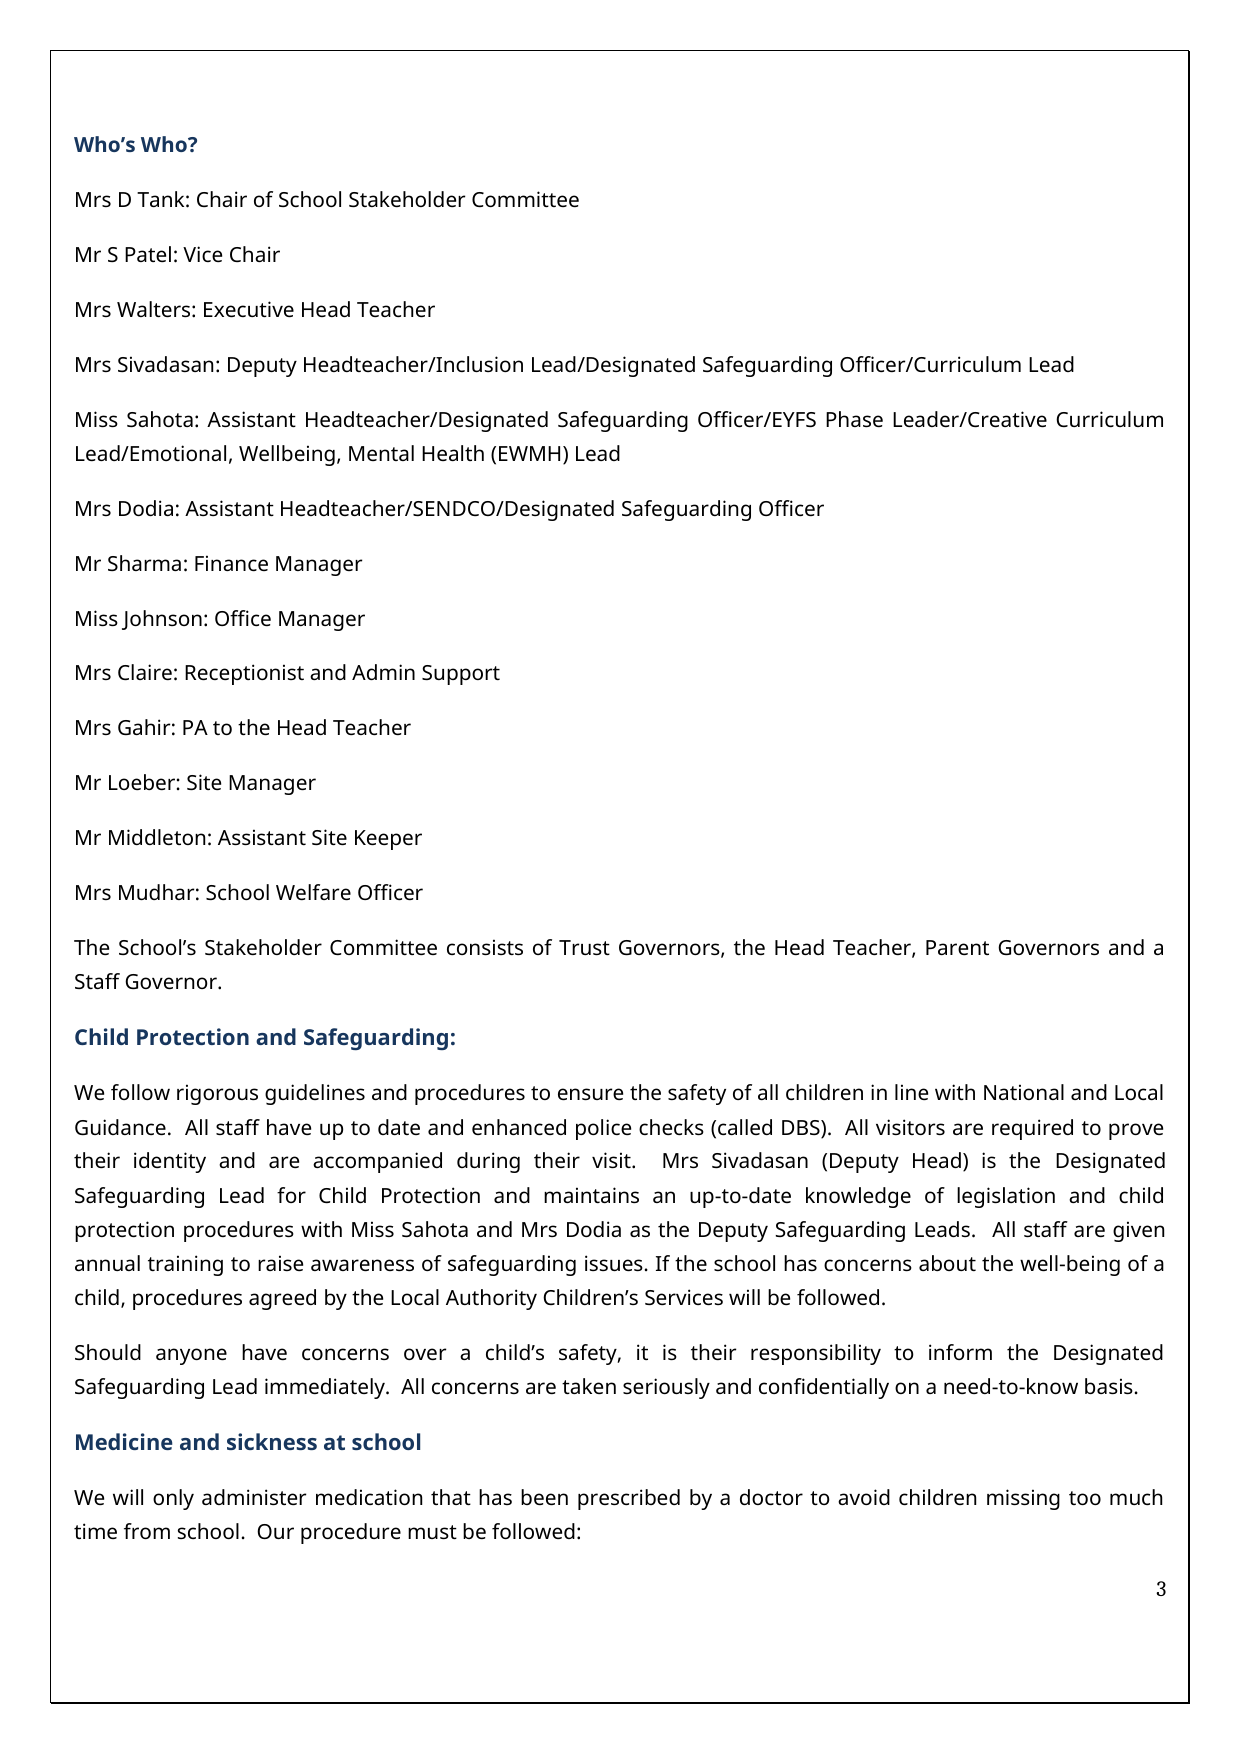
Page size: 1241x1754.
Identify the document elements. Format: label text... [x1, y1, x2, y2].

text Mrs Dodia: Assistant Headteacher/SENDCO/Designated Safeguarding Officer [74, 494, 1166, 522]
text Mr Loeber: Site Manager [74, 768, 1166, 797]
text Miss Johnson: Office Manager [74, 604, 1166, 632]
text Mrs D Tank: Chair of School Stakeholder Committee [74, 185, 1166, 214]
text Mr S Patel: Vice Chair [74, 240, 1166, 269]
text Who’s Who? [74, 130, 1166, 159]
text Mr Sharma: Finance Manager [74, 549, 1166, 577]
text Mrs Sivadasan: Deputy Headteacher/Inclusion Lead/Designated Safeguarding Officer/Curriculum Lead [74, 350, 1166, 378]
text Medicine and sickness at school [74, 1427, 1166, 1457]
text Child Protection and Safeguarding: [74, 1022, 1166, 1052]
text Should anyone have concerns over a child’s safety, it is their responsibility to inform the Designated Safeguarding Lead immediately. All concerns are taken seriously and confidentially on a need-to-know basis. [74, 1338, 1166, 1400]
text The School’s Stakeholder Committee consists of Trust Governors, the Head Teacher, Parent Governors and a Staff Governor. [74, 933, 1166, 996]
text We follow rigorous guidelines and procedures to ensure the safety of all children in line with National and Local Guidance. All staff have up to date and enhanced police checks (called DBS). All visitors are required to prove their identity and are accompanied during their visit. Mrs Sivadasan (Deputy Head) is the Designated Safeguarding Lead for Child Protection and maintains an up-to-date knowledge of legislation and child protection procedures with Miss Sahota and Mrs Dodia as the Deputy Safeguarding Leads. All staff are given annual training to raise awareness of safeguarding issues. If the school has concerns about the well-being of a child, procedures agreed by the Local Authority Children’s Services will be followed. [74, 1078, 1166, 1311]
text Miss Sahota: Assistant Headteacher/Designated Safeguarding Officer/EYFS Phase Leader/Creative Curriculum Lead/Emotional, Wellbeing, Mental Health (EWMH) Lead [74, 405, 1166, 467]
text Mr Middleton: Assistant Site Keeper [74, 823, 1166, 852]
text Mrs Claire: Receptionist and Admin Support [74, 658, 1166, 687]
text Mrs Mudhar: School Welfare Officer [74, 878, 1166, 907]
text Mrs Gahir: PA to the Head Teacher [74, 713, 1166, 742]
text We will only administer medication that has been prescribed by a doctor to avoid children missing too much time from school. Our procedure must be followed: [74, 1483, 1166, 1546]
text Mrs Walters: Executive Head Teacher [74, 295, 1166, 323]
